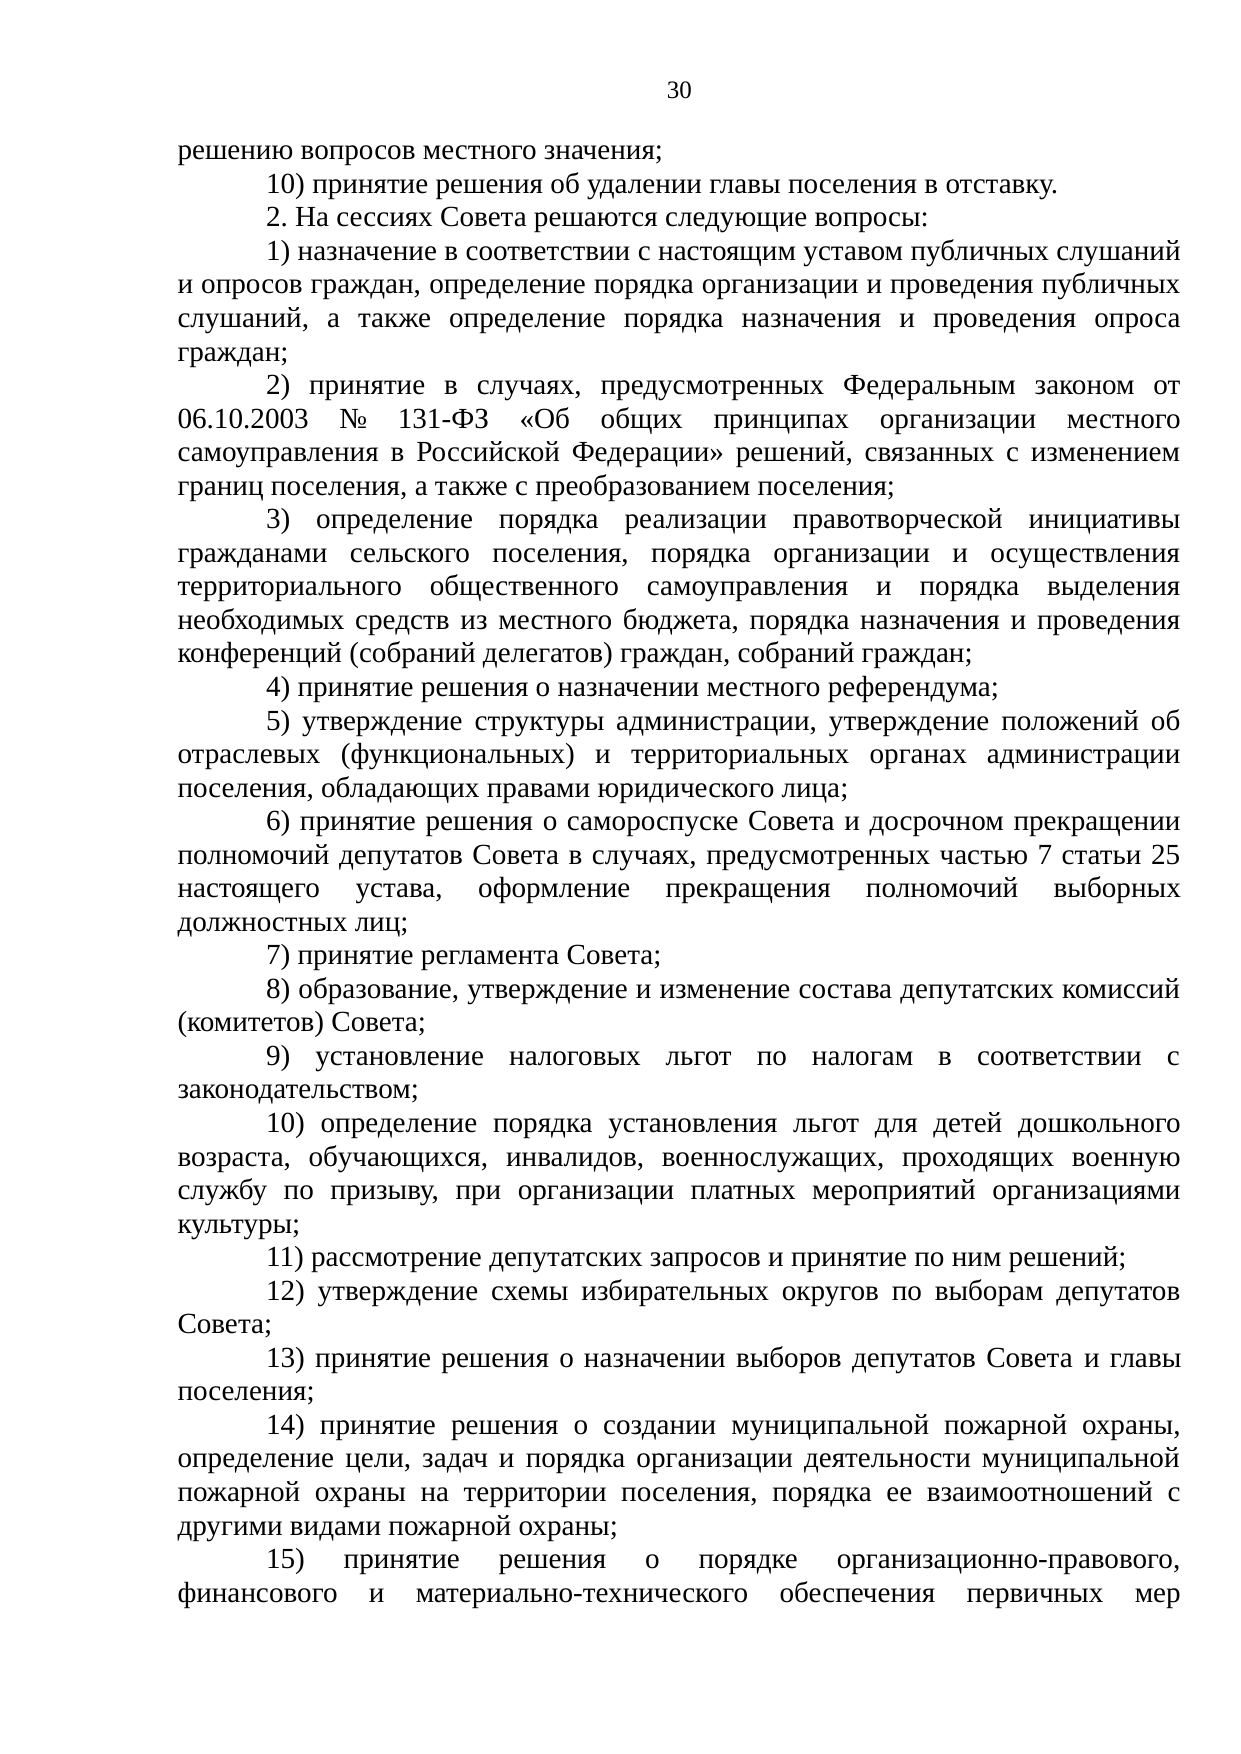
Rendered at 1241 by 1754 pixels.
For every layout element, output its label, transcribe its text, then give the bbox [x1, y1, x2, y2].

text 9) установление налоговых льгот по налогам в соответствии с законодательством; [177, 1038, 1181, 1105]
text 13) принятие решения о назначении выборов депутатов Совета и главы поселения; [177, 1340, 1181, 1407]
text 11) рассмотрение депутатских запросов и принятие по ним решений; [177, 1239, 1181, 1273]
text 10) принятие решения об удалении главы поселения в отставку. [177, 166, 1181, 199]
text 5) утверждение структуры администрации, утверждение положений об отраслевых (функциональных) и территориальных органах администрации поселения, обладающих правами юридического лица; [177, 703, 1181, 803]
text 7) принятие регламента Совета; [177, 937, 1181, 971]
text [177, 132, 1181, 166]
text 12) утверждение схемы избирательных округов по выборам депутатов Совета; [177, 1273, 1181, 1340]
text 3) определение порядка реализации правотворческой инициативы гражданами сельского поселения, порядка организации и осуществления территориального общественного самоуправления и порядка выделения необходимых средств из местного бюджета, порядка назначения и проведения конференций (собраний делегатов) граждан, собраний граждан; [177, 501, 1181, 669]
text 6) принятие решения о самороспуске Совета и досрочном прекращении полномочий депутатов Совета в случаях, предусмотренных частью 7 статьи 25 настоящего устава, оформление прекращения полномочий выборных должностных лиц; [177, 803, 1181, 937]
text 1) назначение в соответствии с настоящим уставом публичных слушаний и опросов граждан, определение порядка организации и проведения публичных слушаний, а также определение порядка назначения и проведения опроса граждан; [177, 233, 1181, 367]
text 14) принятие решения о создании муниципальной пожарной охраны, определение цели, задач и порядка организации деятельности муниципальной пожарной охраны на территории поселения, порядка ее взаимоотношений с другими видами пожарной охраны; [177, 1407, 1181, 1541]
text 4) принятие решения о назначении местного референдума; [177, 669, 1181, 703]
text 8) образование, утверждение и изменение состава депутатских комиссий (комитетов) Совета; [177, 971, 1181, 1038]
text 2) принятие в случаях, предусмотренных Федеральным законом от 06.10.2003 № 131-ФЗ «Об общих принципах организации местного самоуправления в Российской Федерации» решений, связанных с изменением границ поселения, а также с преобразованием поселения; [177, 367, 1181, 501]
text 10) определение порядка установления льгот для детей дошкольного возраста, обучающихся, инвалидов, военнослужащих, проходящих военную службу по призыву, при организации платных мероприятий организациями культуры; [177, 1105, 1181, 1239]
text 2. На сессиях Совета решаются следующие вопросы: [177, 199, 1181, 233]
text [177, 1541, 1181, 1608]
